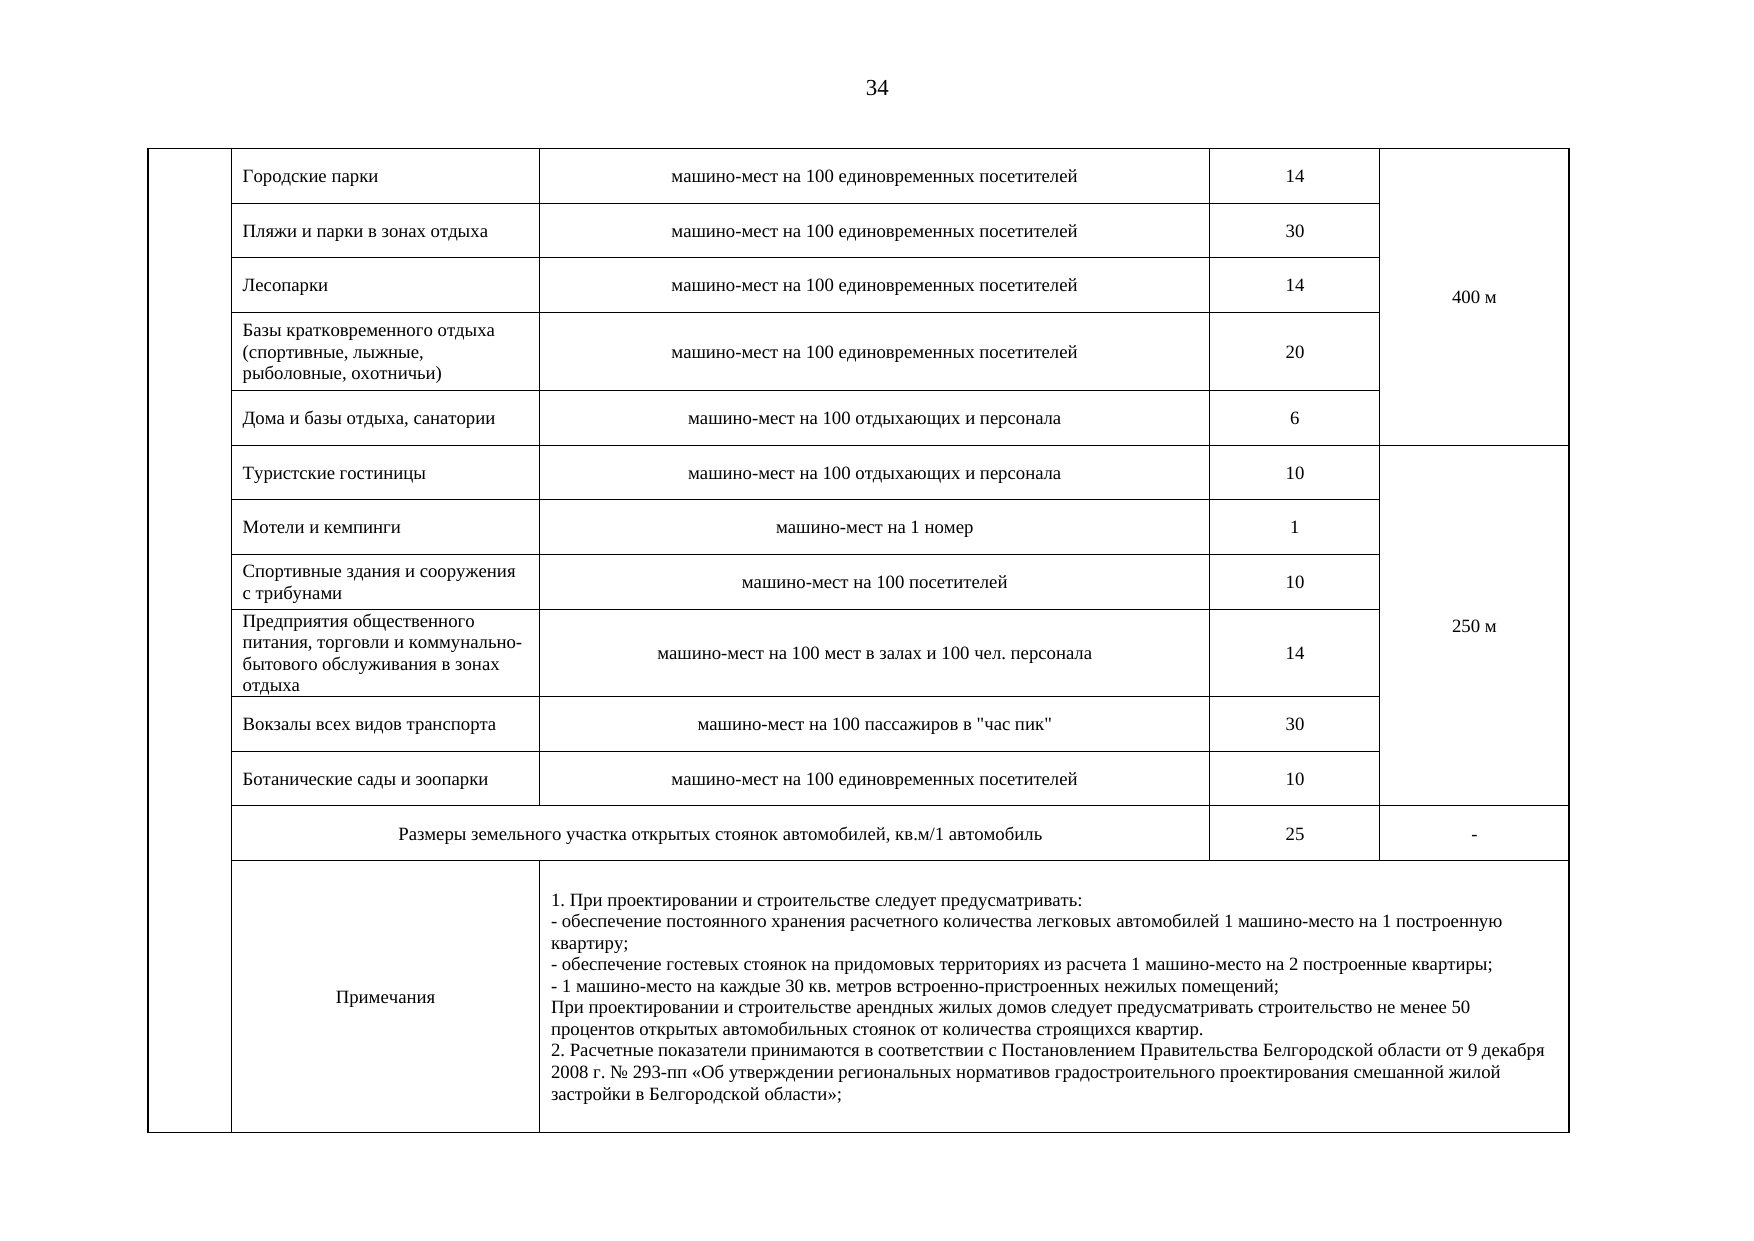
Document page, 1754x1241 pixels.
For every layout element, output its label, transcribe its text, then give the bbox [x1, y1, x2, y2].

table_cell машино-мест на 100 мест в залах и 100 чел. персонала [540, 610, 1209, 696]
table_cell 14 [1210, 149, 1379, 202]
table_cell машино-мест на 1 номер [540, 500, 1209, 554]
table_cell Предприятия общественного питания, торговли и коммунально-бытового обслуживания в зонах отдыха [232, 610, 539, 696]
table_cell Вокзалы всех видов транспорта [232, 697, 539, 751]
table_cell машино-мест на 100 единовременных посетителей [540, 313, 1209, 390]
table_cell 250 м [1380, 446, 1568, 805]
table_cell 25 [1210, 806, 1379, 860]
table_cell Дома и базы отдыха, санатории [232, 391, 539, 444]
table_cell 10 [1210, 752, 1379, 805]
table_cell Лесопарки [232, 258, 539, 312]
table_cell Пляжи и парки в зонах отдыха [232, 204, 539, 257]
table_cell 30 [1210, 204, 1379, 257]
table_cell 400 м [1380, 149, 1568, 444]
table_cell машино-мест на 100 единовременных посетителей [540, 752, 1209, 805]
table_cell Городские парки [232, 149, 539, 202]
table_cell Туристские гостиницы [232, 446, 539, 499]
table_cell Размеры земельного участка открытых стоянок автомобилей, кв.м/1 автомобиль [232, 806, 1209, 860]
table_cell - [1380, 806, 1568, 860]
table_cell машино-мест на 100 единовременных посетителей [540, 149, 1209, 202]
table_cell Спортивные здания и сооружения с трибунами [232, 555, 539, 609]
table_cell машино-мест на 100 пассажиров в "час пик" [540, 697, 1209, 751]
table_cell Мотели и кемпинги [232, 500, 539, 554]
table_cell Примечания [232, 861, 539, 1132]
table_cell 30 [1210, 697, 1379, 751]
table_cell 20 [1210, 313, 1379, 390]
table_cell 10 [1210, 555, 1379, 609]
table_cell машино-мест на 100 отдыхающих и персонала [540, 391, 1209, 444]
table_cell 14 [1210, 610, 1379, 696]
table_cell Базы кратковременного отдыха (спортивные, лыжные, рыболовные, охотничьи) [232, 313, 539, 390]
table_cell 6 [1210, 391, 1379, 444]
table_cell 1. При проектировании и строительстве следует предусматривать: - обеспечение постоянного хранения расчетного количества легковых автомобилей 1 машино-место на 1 построенную квартиру; - обеспечение гостевых стоянок на придомовых территориях из расчета 1 машино-место на 2 построенные квартиры; - 1 машино-место на каждые 30 кв. метров встроенно-пристроенных нежилых помещений; При проектировании и строительстве арендных жилых домов следует предусматривать строительство не менее 50 процентов открытых автомобильных стоянок от количества строящихся квартир. 2. Расчетные показатели принимаются в соответствии с Постановлением Правительства Белгородской области от 9 декабря 2008 г. № 293-пп «Об утверждении региональных нормативов градостроительного проектирования смешанной жилой застройки в Белгородской области»; [540, 861, 1568, 1132]
table_cell 10 [1210, 446, 1379, 499]
table_cell машино-мест на 100 отдыхающих и персонала [540, 446, 1209, 499]
table_cell машино-мест на 100 посетителей [540, 555, 1209, 609]
table_cell Ботанические сады и зоопарки [232, 752, 539, 805]
table_cell 14 [1210, 258, 1379, 312]
table_cell машино-мест на 100 единовременных посетителей [540, 258, 1209, 312]
table_cell машино-мест на 100 единовременных посетителей [540, 204, 1209, 257]
table_cell 1 [1210, 500, 1379, 554]
